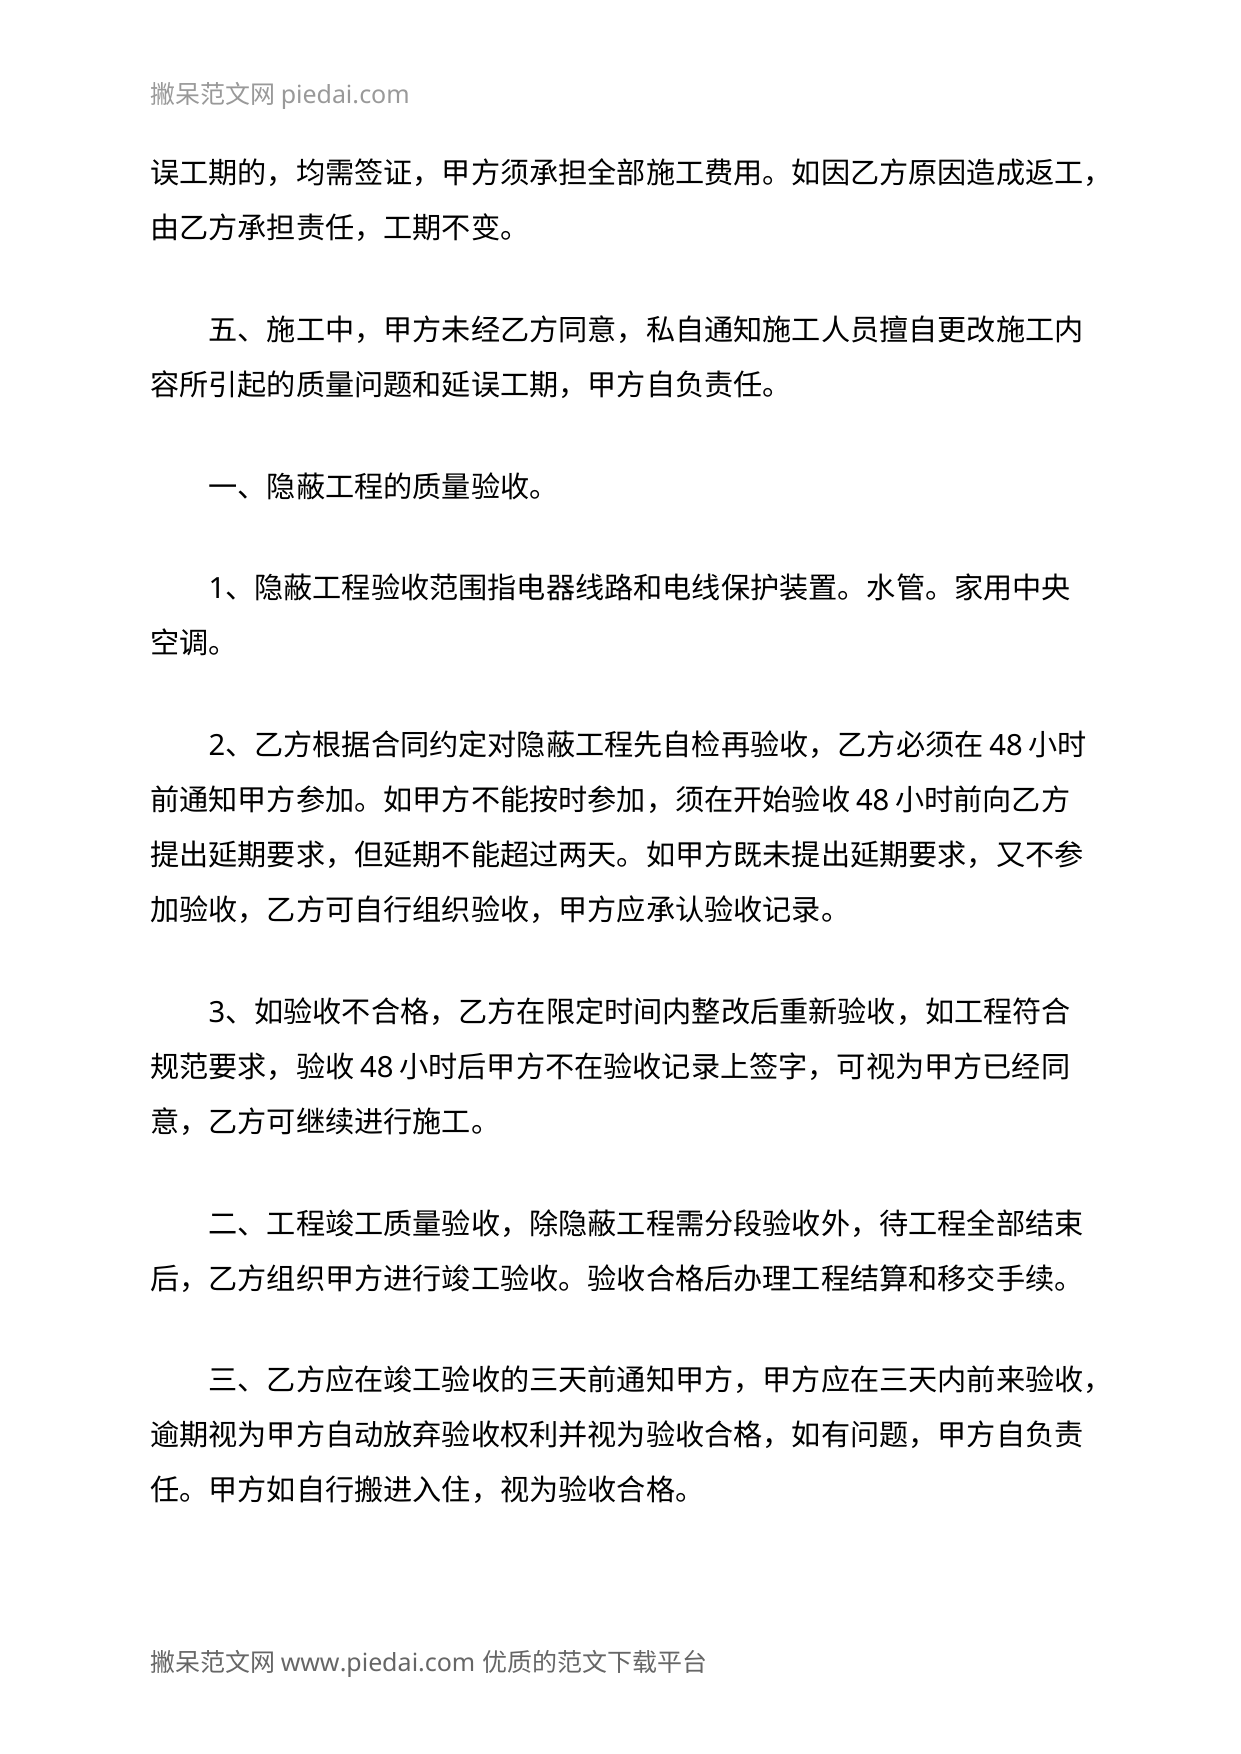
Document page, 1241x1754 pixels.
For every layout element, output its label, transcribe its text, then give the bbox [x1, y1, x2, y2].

text 三、乙方应在竣工验收的三天前通知甲方，甲方应在三天内前来验收，逾期视为甲方自动放弃验收权利并视为验收合格，如有问题，甲方自负责任。甲方如自行搬进入住，视为验收合格。 [150, 1357, 1090, 1509]
text 3、如验收不合格，乙方在限定时间内整改后重新验收，如工程符合规范要求，验收48小时后甲方不在验收记录上签字，可视为甲方已经同意，乙方可继续进行施工。 [150, 988, 1090, 1141]
text 2、乙方根据合同约定对隐蔽工程先自检再验收，乙方必须在48小时前通知甲方参加。如甲方不能按时参加，须在开始验收48小时前向乙方提出延期要求，但延期不能超过两天。如甲方既未提出延期要求，又不参加验收，乙方可自行组织验收，甲方应承认验收记录。 [150, 722, 1090, 929]
text 一、隐蔽工程的质量验收。 [150, 463, 1090, 506]
text 二、工程竣工质量验收，除隐蔽工程需分段验收外，待工程全部结束后，乙方组织甲方进行竣工验收。验收合格后办理工程结算和移交手续。 [150, 1200, 1090, 1297]
text 1、隐蔽工程验收范围指电器线路和电线保护装置。水管。家用中央空调。 [150, 565, 1090, 662]
text 五、施工中，甲方未经乙方同意，私自通知施工人员擅自更改施工内容所引起的质量问题和延误工期，甲方自负责任。 [150, 307, 1090, 404]
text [150, 150, 1090, 247]
